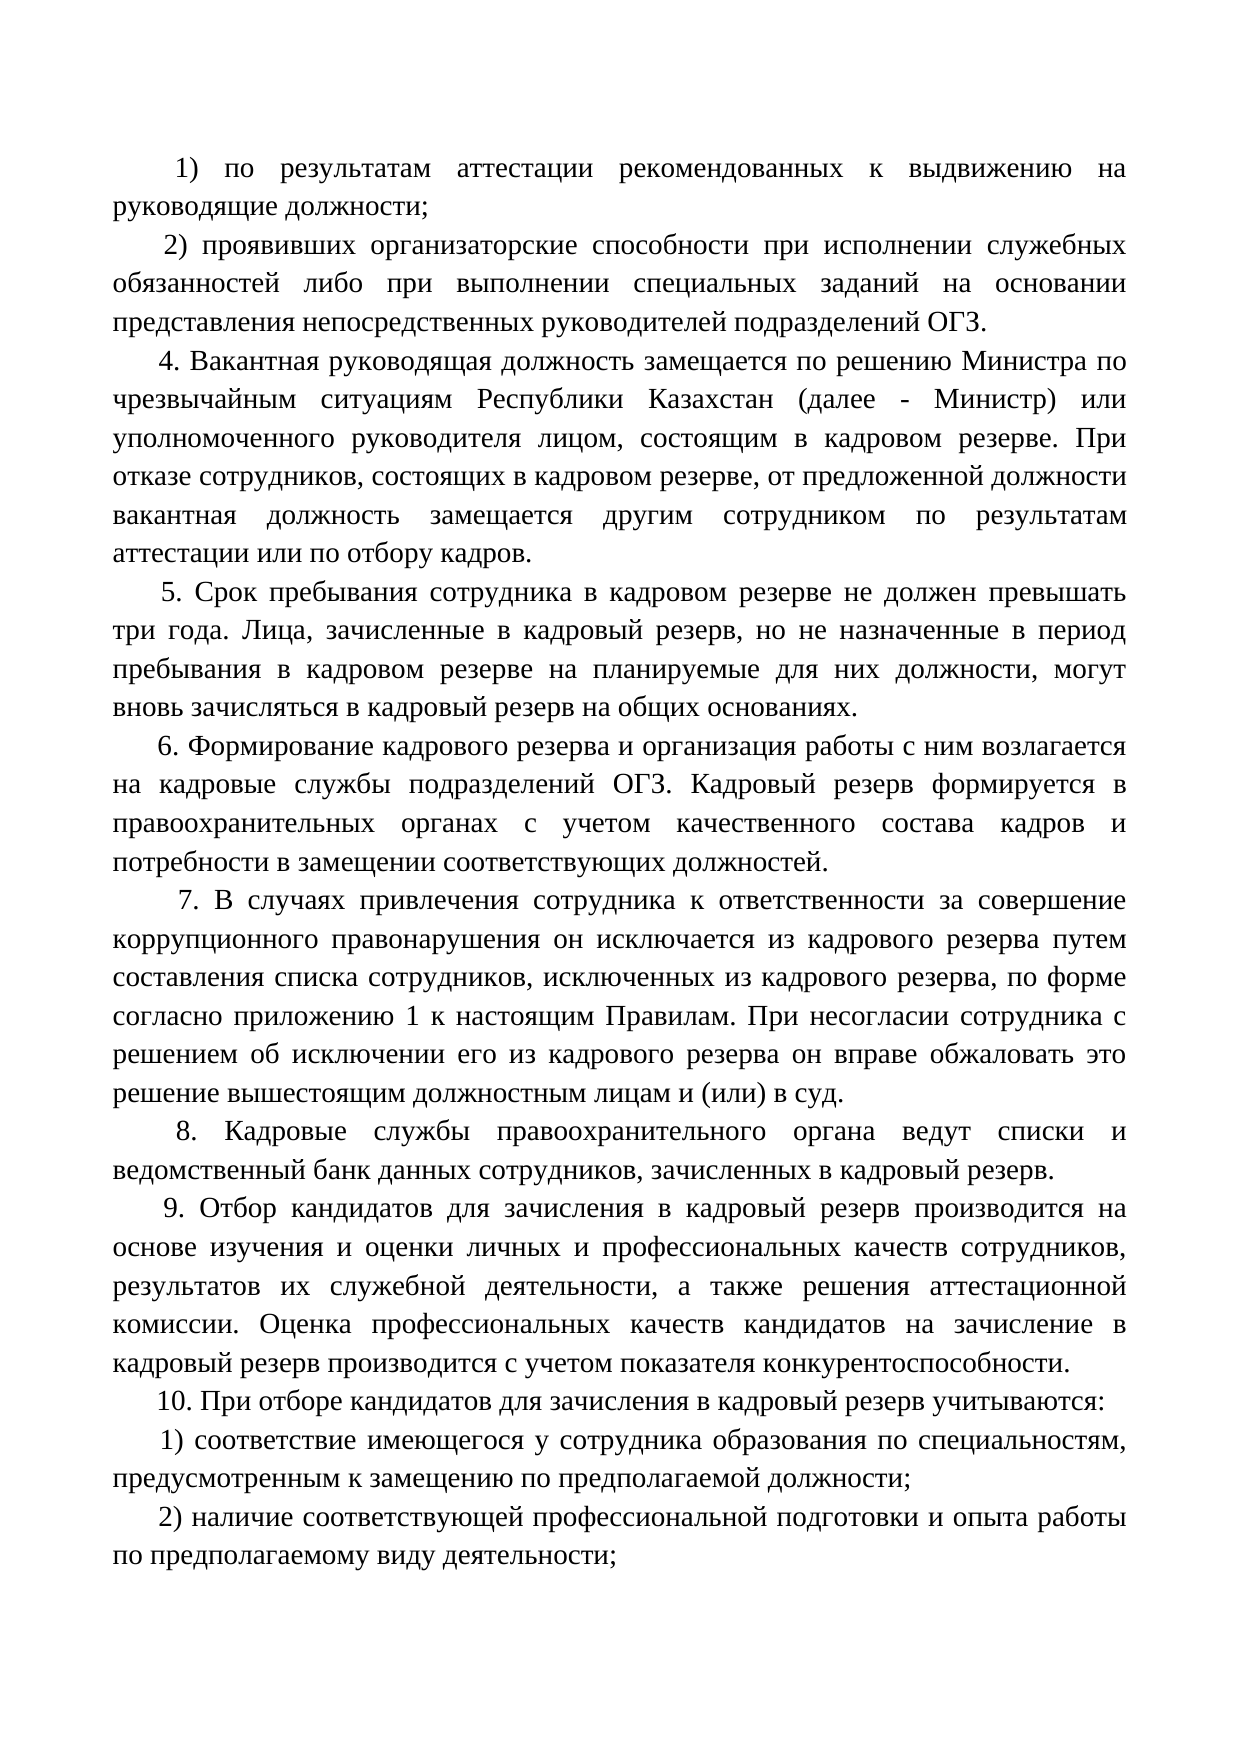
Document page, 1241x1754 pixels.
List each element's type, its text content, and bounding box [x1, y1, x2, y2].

text 9. Отбор кандидатов для зачисления в кадровый резерв производится на основе изучения и оценки личных и профессиональных качеств сотрудников, результатов их служебной деятельности, а также решения аттестационной комиссии. Оценка профессиональных качеств кандидатов на зачисление в кадровый резерв производится с учетом показателя конкурентоспособности. [112, 1191, 1128, 1378]
text 2) проявивших организаторские способности при исполнении служебных обязанностей либо при выполнении специальных заданий на основании представления непосредственных руководителей подразделений ОГЗ. [112, 227, 1128, 338]
text 8. Кадровые службы правоохранительного органа ведут списки и ведомственный банк данных сотрудников, зачисленных в кадровый резерв. [112, 1113, 1128, 1186]
text 10. При отборе кандидатов для зачисления в кадровый резерв учитываются: [112, 1383, 1128, 1417]
text 1) соответствие имеющегося у сотрудника образования по специальностям, предусмотренным к замещению по предполагаемой должности; [112, 1422, 1128, 1494]
text 6. Формирование кадрового резерва и организация работы с ним возлагается на кадровые службы подразделений ОГЗ. Кадровый резерв формируется в правоохранительных органах с учетом качественного состава кадров и потребности в замещении соответствующих должностей. [112, 728, 1128, 877]
text 2) наличие соответствующей профессиональной подготовки и опыта работы по предполагаемому виду деятельности; [112, 1499, 1128, 1571]
text 5. Срок пребывания сотрудника в кадровом резерве не должен превышать три года. Лица, зачисленные в кадровый резерв, но не назначенные в период пребывания в кадровом резерве на планируемые для них должности, могут вновь зачисляться в кадровый резерв на общих основаниях. [112, 574, 1128, 723]
text 4. Вакантная руководящая должность замещается по решению Министра по чрезвычайным ситуациям Республики Казахстан (далее - Министр) или уполномоченного руководителя лицом, состоящим в кадровом резерве. При отказе сотрудников, состоящих в кадровом резерве, от предложенной должности вакантная должность замещается другим сотрудником по результатам аттестации или по отбору кадров. [112, 343, 1128, 569]
text 7. В случаях привлечения сотрудника к ответственности за совершение коррупционного правонарушения он исключается из кадрового резерва путем составления списка сотрудников, исключенных из кадрового резерва, по форме согласно приложению 1 к настоящим Правилам. При несогласии сотрудника с решением об исключении его из кадрового резерва он вправе обжаловать это решение вышестоящим должностным лицам и (или) в суд. [112, 882, 1128, 1108]
text 1) по результатам аттестации рекомендованных к выдвижению на руководящие должности; [112, 150, 1128, 222]
